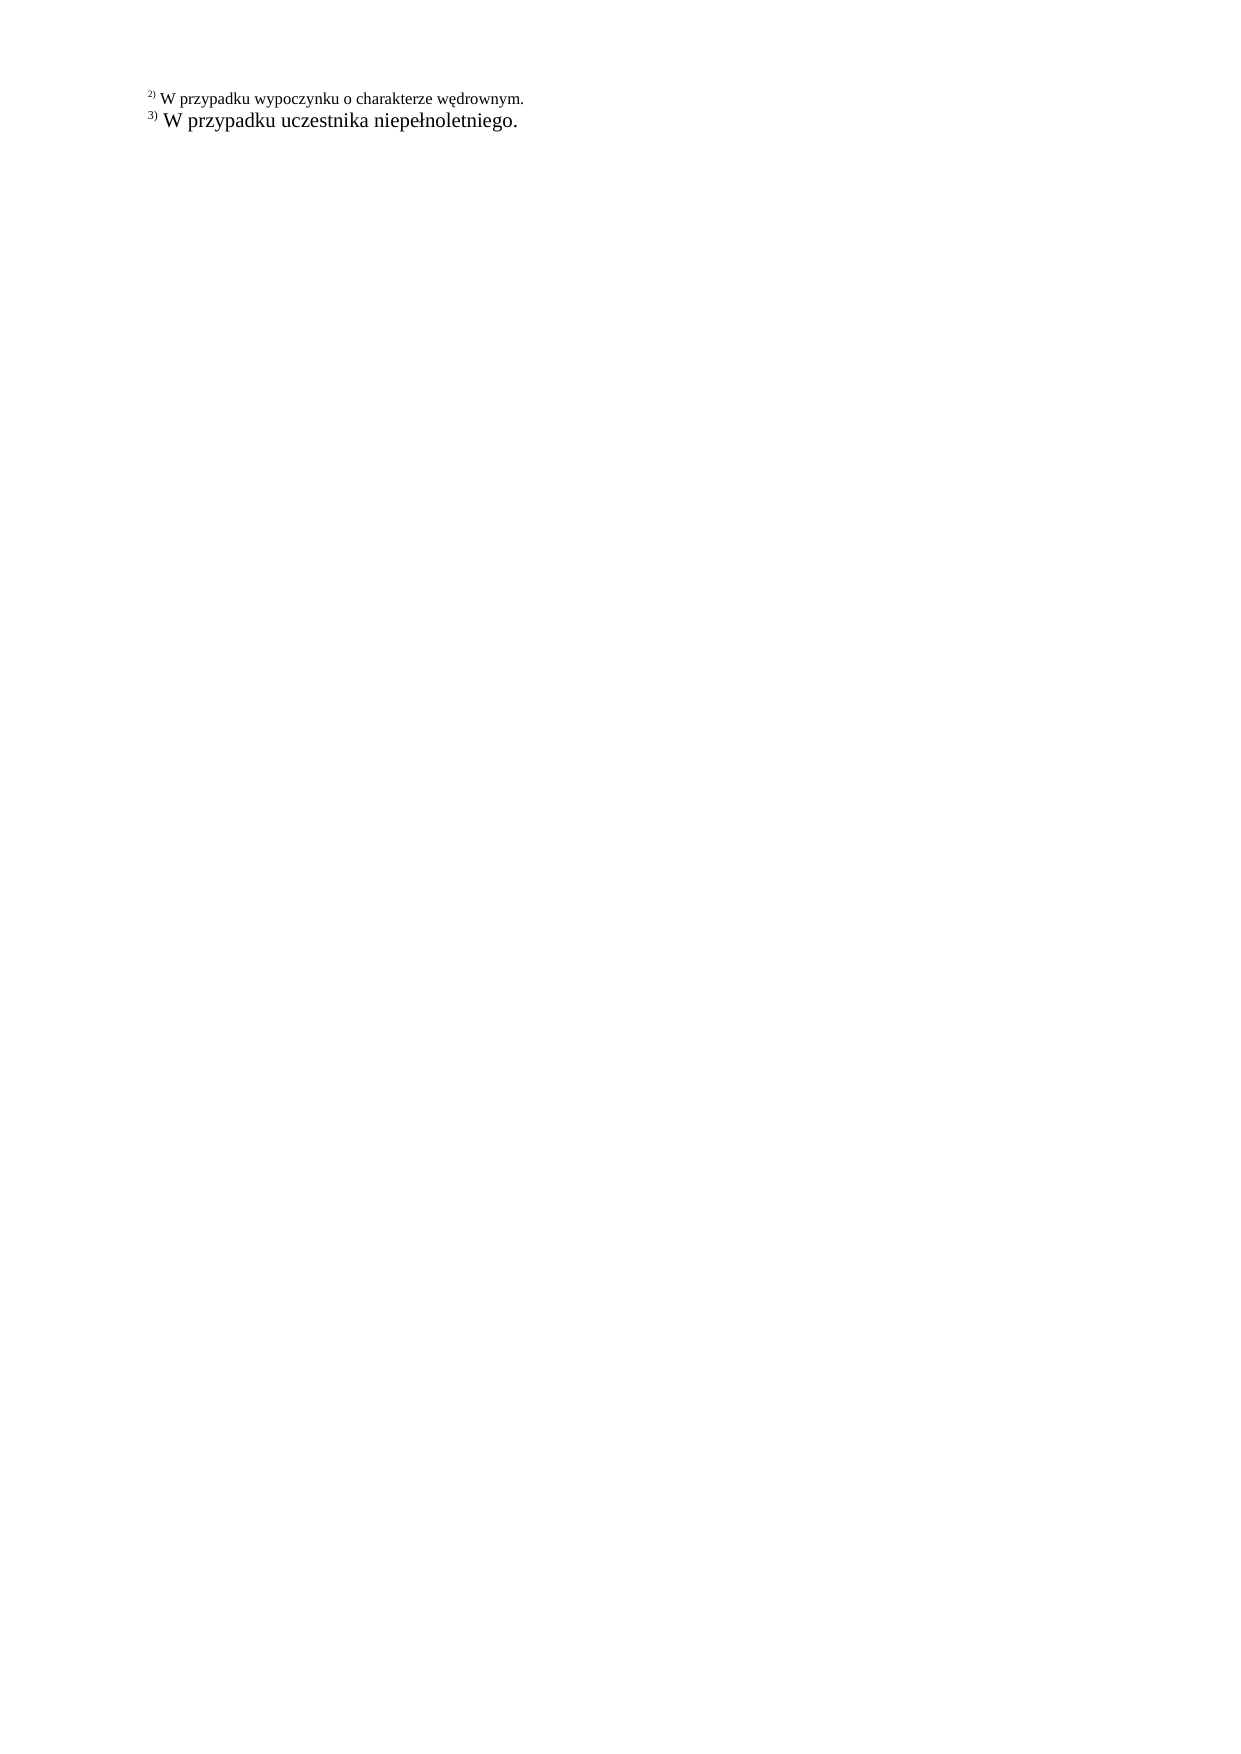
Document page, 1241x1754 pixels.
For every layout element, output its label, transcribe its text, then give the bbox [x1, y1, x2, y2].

text 3) W przypadku uczestnika niepełnoletniego. [148, 108, 1093, 132]
text 2) W przypadku wypoczynku o charakterze wędrownym. [148, 89, 1093, 108]
